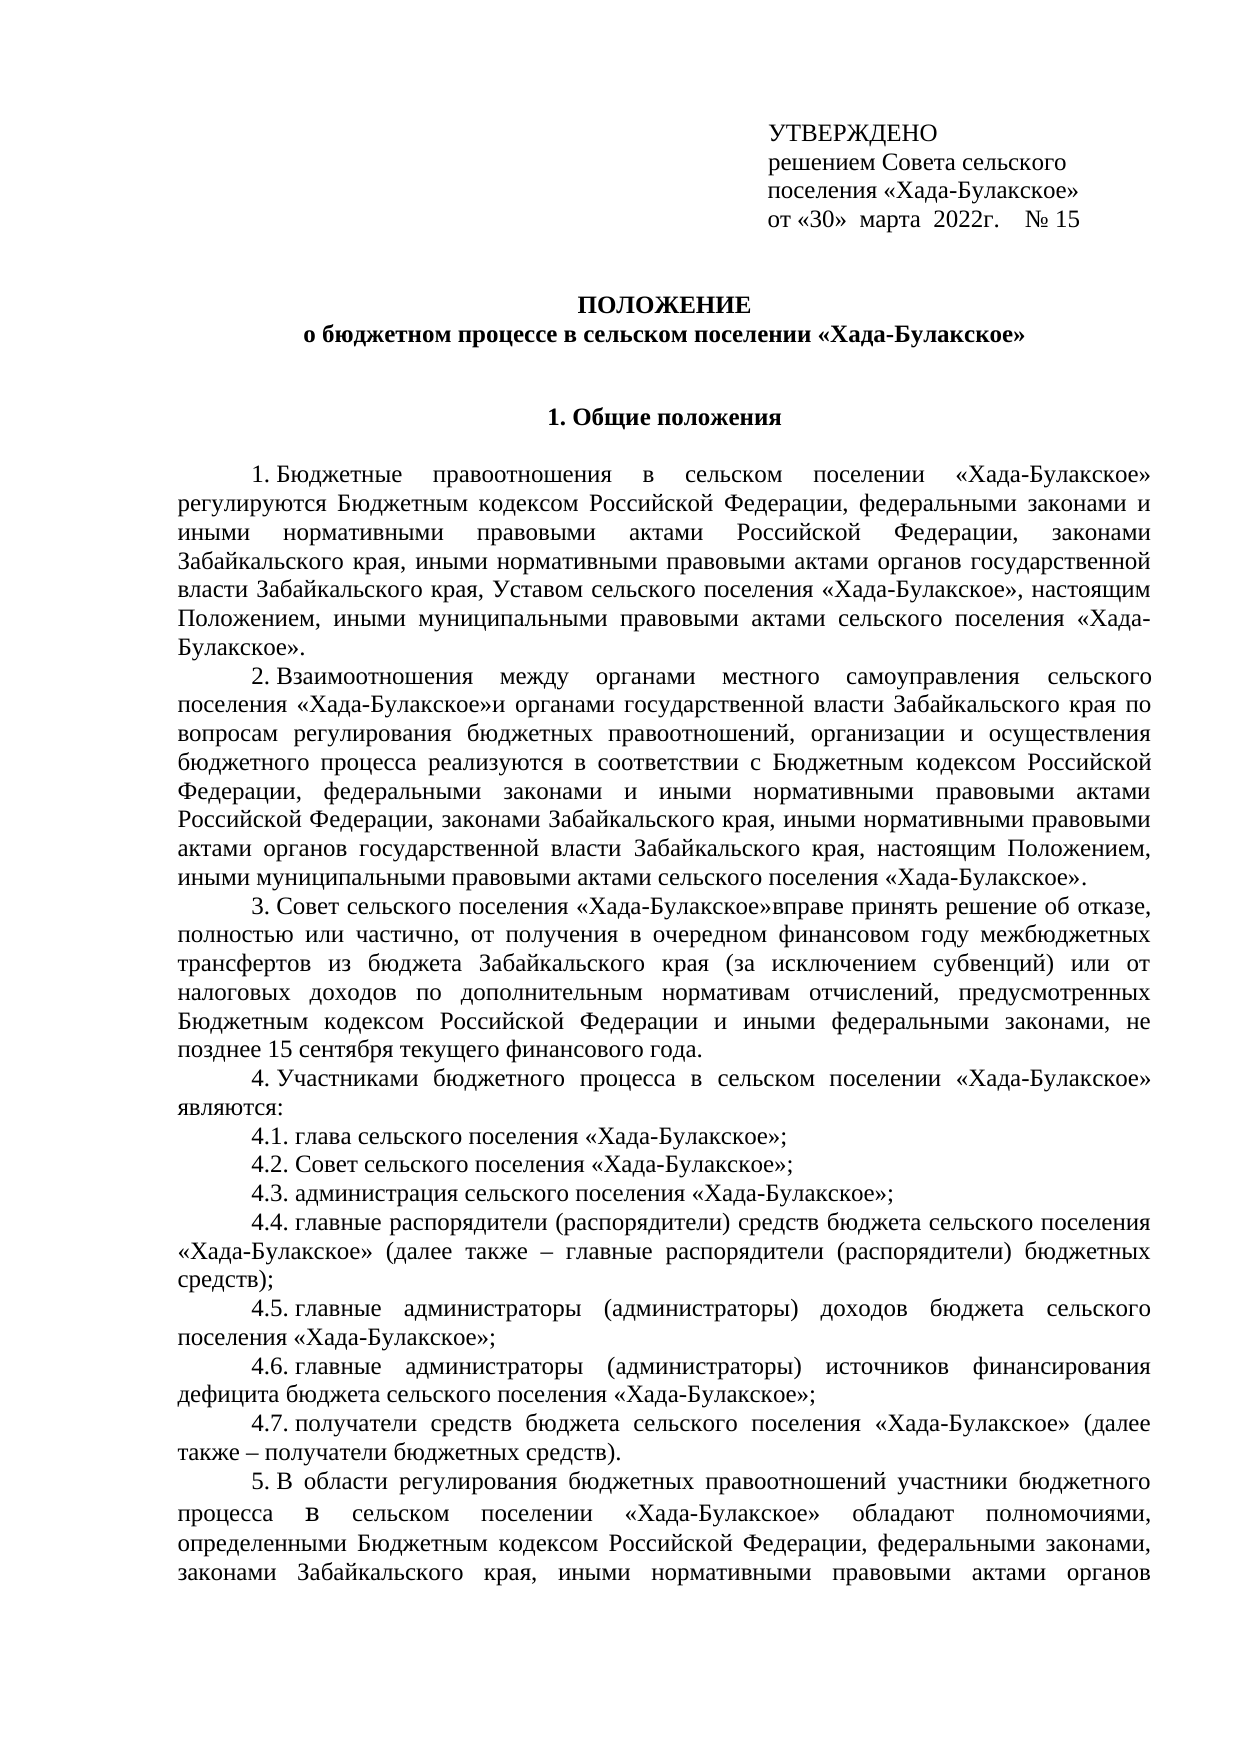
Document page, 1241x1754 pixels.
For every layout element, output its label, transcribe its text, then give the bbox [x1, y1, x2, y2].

text 4.2. Совет сельского поселения «Хада-Булакское»; [177, 1149, 1152, 1178]
text ПОЛОЖЕНИЕ [177, 291, 1152, 319]
text 4.5. главные администраторы (администраторы) доходов бюджета сельского поселения «Хада-Булакское»; [177, 1293, 1152, 1351]
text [177, 1466, 1152, 1586]
text 4.4. главные распорядители (распорядители) средств бюджета сельского поселения «Хада-Булакское» (далее также – главные распорядители (распорядители) бюджетных средств); [177, 1207, 1152, 1293]
text УТВЕРЖДЕНО решением Совета сельского [768, 118, 1152, 176]
text 1. Общие положения [177, 402, 1152, 431]
text 1. Бюджетные правоотношения в сельском поселении «Хада-Булакское» регулируются Бюджетным кодексом Российской Федерации, федеральными законами и иными нормативными правовыми актами Российской Федерации, законами Забайкальского края, иными нормативными правовыми актами органов государственной власти Забайкальского края, Уставом сельского поселения «Хада-Булакское», настоящим Положением, иными муниципальными правовыми актами сельского поселения «Хада-Булакское». [177, 459, 1152, 661]
text 2. Взаимоотношения между органами местного самоуправления сельского поселения «Хада-Булакское»и органами государственной власти Забайкальского края по вопросам регулирования бюджетных правоотношений, организации и осуществления бюджетного процесса реализуются в соответствии с Бюджетным кодексом Российской Федерации, федеральными законами и иными нормативными правовыми актами Российской Федерации, законами Забайкальского края, иными нормативными правовыми актами органов государственной власти Забайкальского края, настоящим Положением, иными муниципальными правовыми актами сельского поселения «Хада-Булакское». [177, 661, 1152, 891]
text поселения «Хада-Булакское» от «30» марта 2022г. № 15 [767, 176, 1152, 233]
text 4.7. получатели средств бюджета сельского поселения «Хада-Булакское» (далее также – получатели бюджетных средств). [177, 1408, 1152, 1466]
text 3. Совет сельского поселения «Хада-Булакское»вправе принять решение об отказе, полностью или частично, от получения в очередном финансовом году межбюджетных трансфертов из бюджета Забайкальского края (за исключением субвенций) или от налоговых доходов по дополнительным нормативам отчислений, предусмотренных Бюджетным кодексом Российской Федерации и иными федеральными законами, не позднее 15 сентября текущего финансового года. [177, 891, 1152, 1063]
text 4.3. администрация сельского поселения «Хада-Булакское»; [177, 1178, 1152, 1207]
text 4. Участниками бюджетного процесса в сельском поселении «Хада-Булакское» являются: [177, 1063, 1152, 1121]
text 4.1. глава сельского поселения «Хада-Булакское»; [177, 1121, 1152, 1149]
text 4.6. главные администраторы (администраторы) источников финансирования дефицита бюджета сельского поселения «Хада-Булакское»; [177, 1351, 1152, 1408]
text о бюджетном процессе в сельском поселении «Хада-Булакское» [177, 319, 1152, 348]
